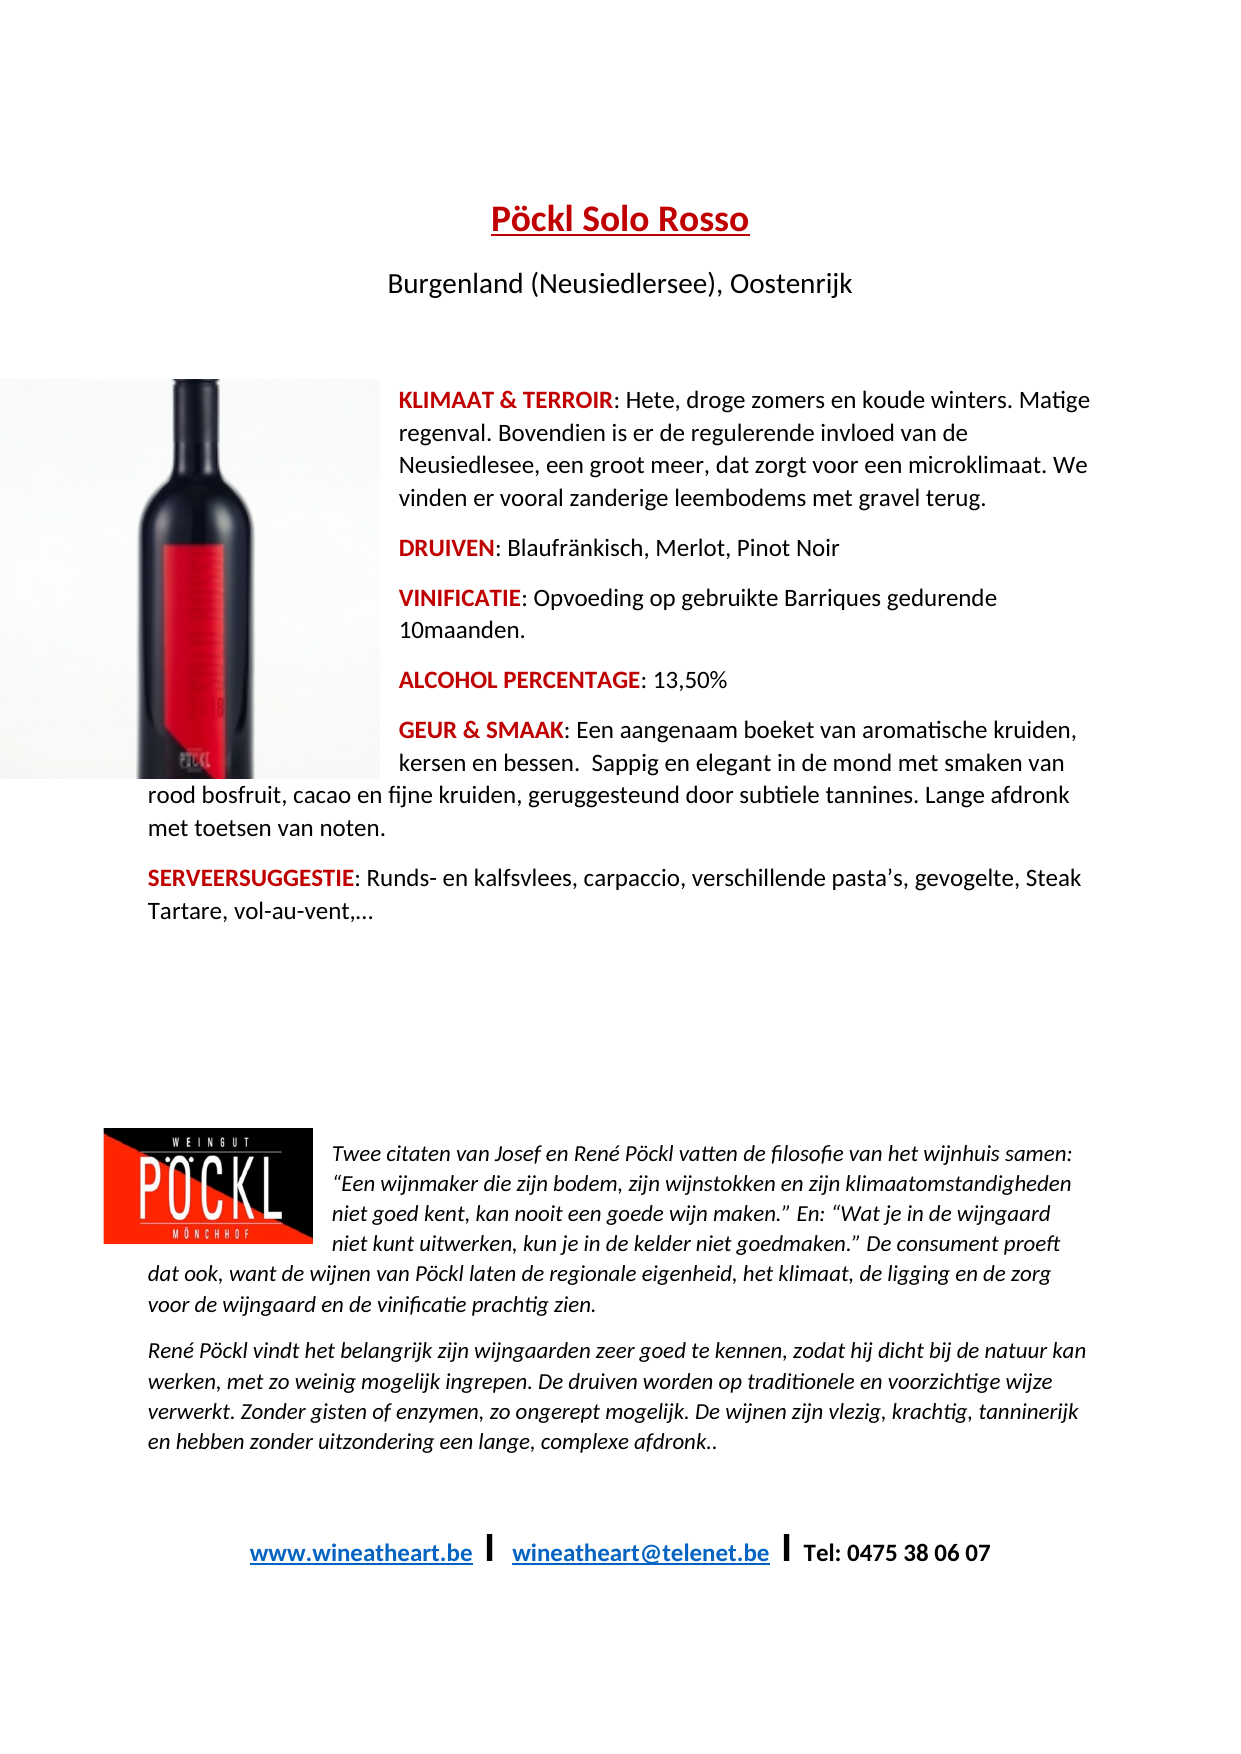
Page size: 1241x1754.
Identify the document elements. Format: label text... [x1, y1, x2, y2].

text ALCOHOL PERCENTAGE: 13,50% [380, 664, 1093, 695]
text SERVEERSUGGESTIE: Runds- en kalfsvlees, carpaccio, verschillende pasta’s, gevogelte, Steak Tartare, vol-au-vent,… [148, 862, 1093, 926]
text Pöckl Solo Rosso [148, 194, 1093, 240]
text KLIMAAT & TERROIR: Hete, droge zomers en koude winters. Matige regenval. Bovendien is er de regulerende invloed van de Neusiedlesee, een groot meer, dat zorgt voor een microklimaat. We vinden er vooral zanderige leembodems met gravel terug. [380, 384, 1093, 513]
text VINIFICATIE: Opvoeding op gebruikte Barriques gedurende 10maanden. [380, 582, 1093, 645]
picture [103, 1128, 313, 1244]
text www.wineatheart.be I wineatheart@telenet.be I Tel: 0475 38 06 07 [148, 1521, 1093, 1572]
picture [0, 379, 380, 779]
text Twee citaten van Josef en René Pöckl vatten de filosofie van het wijnhuis samen: “Een wijnmaker die zijn bodem, zijn wijnstokken en zijn klimaatomstandigheden niet goed kent, kan nooit een goede wijn maken.” En: “Wat je in de wijngaard niet kunt uitwerken, kun je in de kelder niet goedmaken.” De consument proeft dat ook, want de wijnen van Pöckl laten de regionale eigenheid, het klimaat, de ligging en de zorg voor de wijngaard en de vinificatie prachtig zien. [148, 1139, 1093, 1318]
text Burgenland (Neusiedlersee), Oostenrijk [148, 265, 1093, 301]
text GEUR & SMAAK: Een aangenaam boeket van aromatische kruiden, kersen en bessen. Sappig en elegant in de mond met smaken van rood bosfruit, cacao en fijne kruiden, geruggesteund door subtiele tannines. Lange afdronk met toetsen van noten. [148, 714, 1093, 843]
text DRUIVEN: Blaufränkisch, Merlot, Pinot Noir [380, 532, 1093, 563]
text René Pöckl vindt het belangrijk zijn wijngaarden zeer goed te kennen, zodat hij dicht bij de natuur kan werken, met zo weinig mogelijk ingrepen. De druiven worden op traditionele en voorzichtige wijze verwerkt. Zonder gisten of enzymen, zo ongerept mogelijk. De wijnen zijn vlezig, krachtig, tanninerijk en hebben zonder uitzondering een lange, complexe afdronk.. [148, 1337, 1093, 1455]
